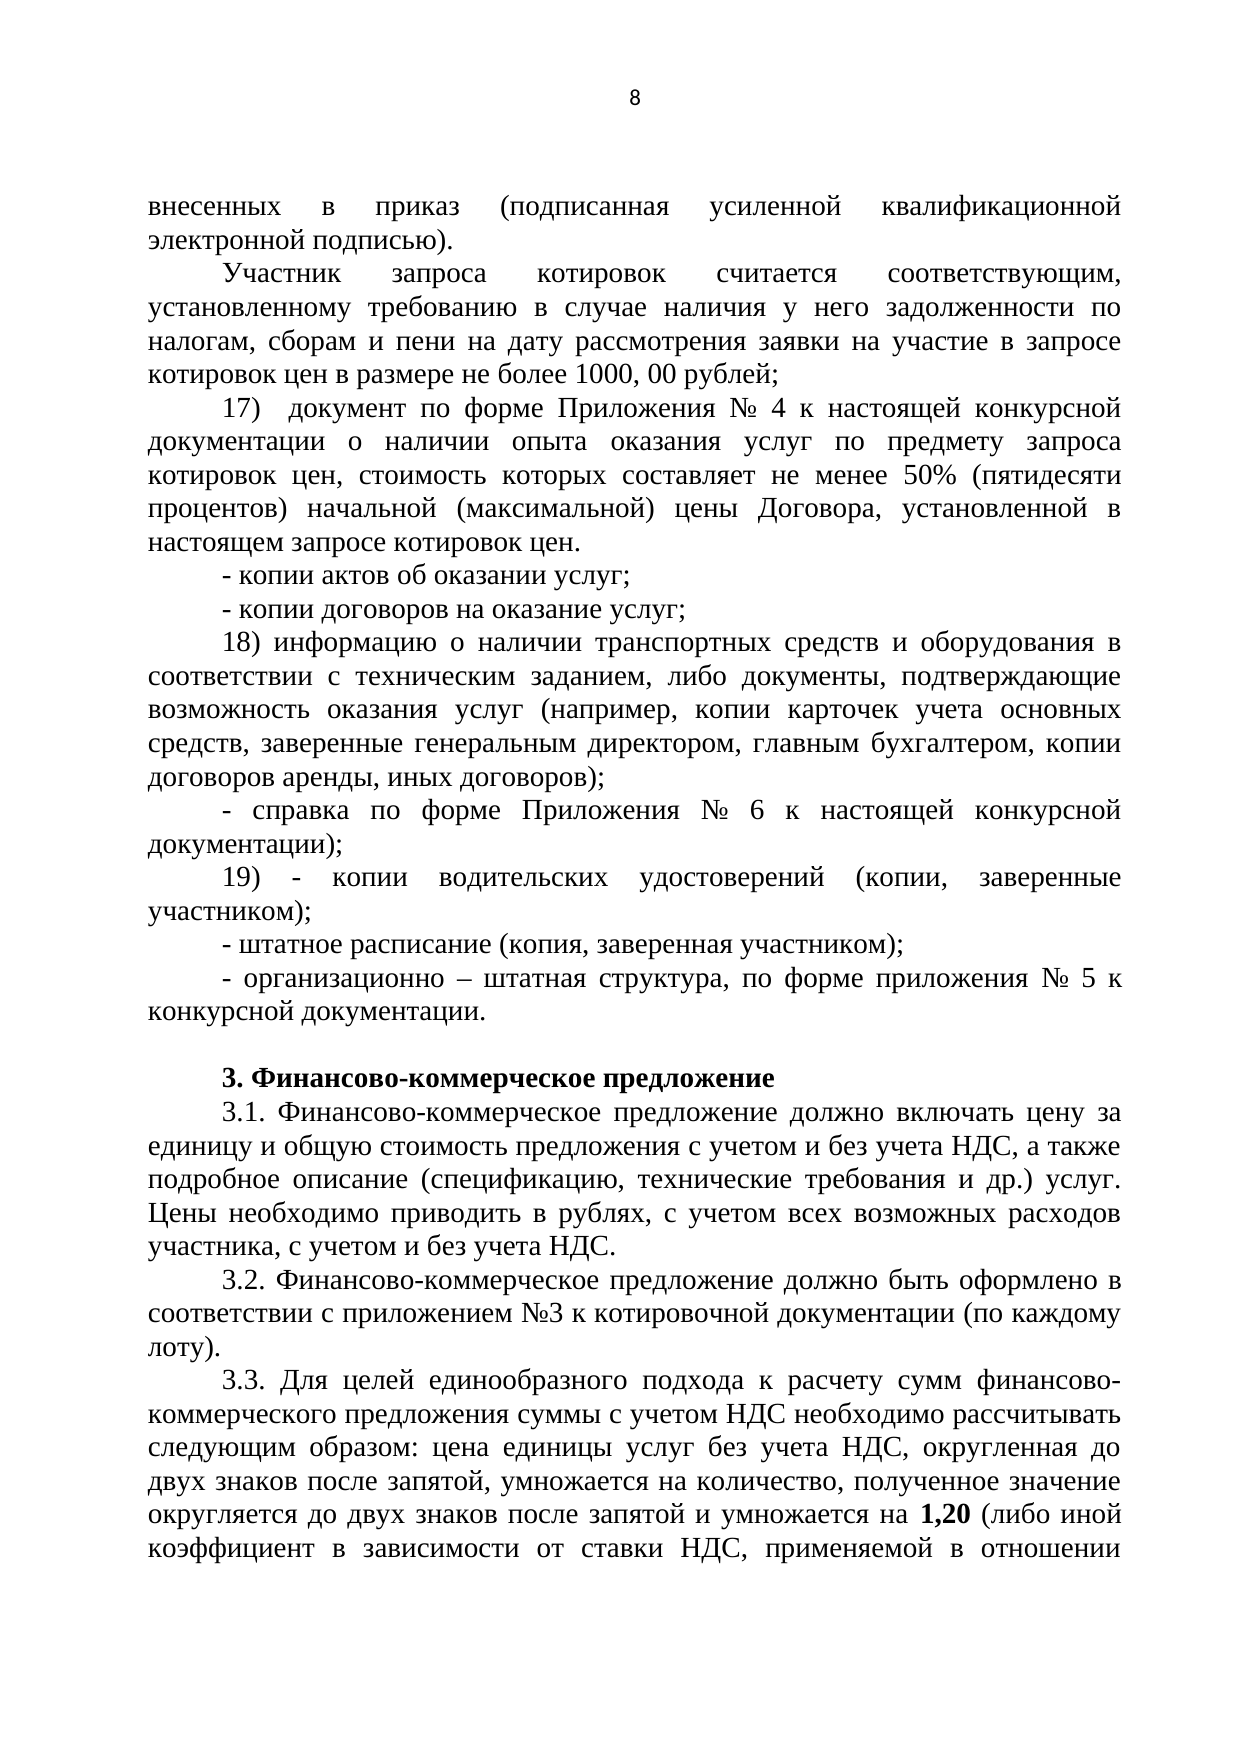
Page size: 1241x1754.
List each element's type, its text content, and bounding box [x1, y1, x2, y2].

text 17) документ по форме Приложения № 4 к настоящей конкурсной документации о наличии опыта оказания услуг по предмету запроса котировок цен, стоимость которых составляет не менее 50% (пятидесяти процентов) начальной (максимальной) цены Договора, установленной в настоящем запросе котировок цен. [148, 390, 1122, 557]
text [148, 188, 1122, 256]
text 3. Финансово-коммерческое предложение [148, 1061, 1122, 1094]
list 3.1. Финансово-коммерческое предложение должно включать цену за единицу и общую стоимость предложения с учетом и без учета НДС, а также подробное описание (спецификацию, технические требования и др.) услуг. Цены необходимо приводить в рублях, с учетом всех возможных расходов участника, с учетом и без учета НДС. [148, 1094, 1122, 1262]
text - копии договоров на оказание услуг; [148, 591, 1122, 624]
text - копии актов об оказании услуг; [148, 557, 1122, 591]
text - штатное расписание (копия, заверенная участником); [148, 926, 1122, 960]
text - справка по форме Приложения № 6 к настоящей конкурсной документации); [148, 792, 1122, 859]
text Участник запроса котировок считается соответствующим, установленному требованию в случае наличия у него задолженности по налогам, сборам и пени на дату рассмотрения заявки на участие в запросе котировок цен в размере не более 1000, 00 рублей; [148, 256, 1122, 390]
list 3.2. Финансово-коммерческое предложение должно быть оформлено в соответствии с приложением №3 к котировочной документации (по каждому лоту). [148, 1262, 1122, 1362]
text 18) информацию о наличии транспортных средств и оборудования в соответствии с техническим заданием, либо документы, подтверждающие возможность оказания услуг (например, копии карточек учета основных средств, заверенные генеральным директором, главным бухгалтером, копии договоров аренды, иных договоров); [148, 624, 1122, 792]
text - организационно – штатная структура, по форме приложения № 5 к конкурсной документации. [148, 960, 1122, 1027]
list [148, 1362, 1122, 1564]
text 19) - копии водительских удостоверений (копии, заверенные участником); [148, 859, 1122, 926]
